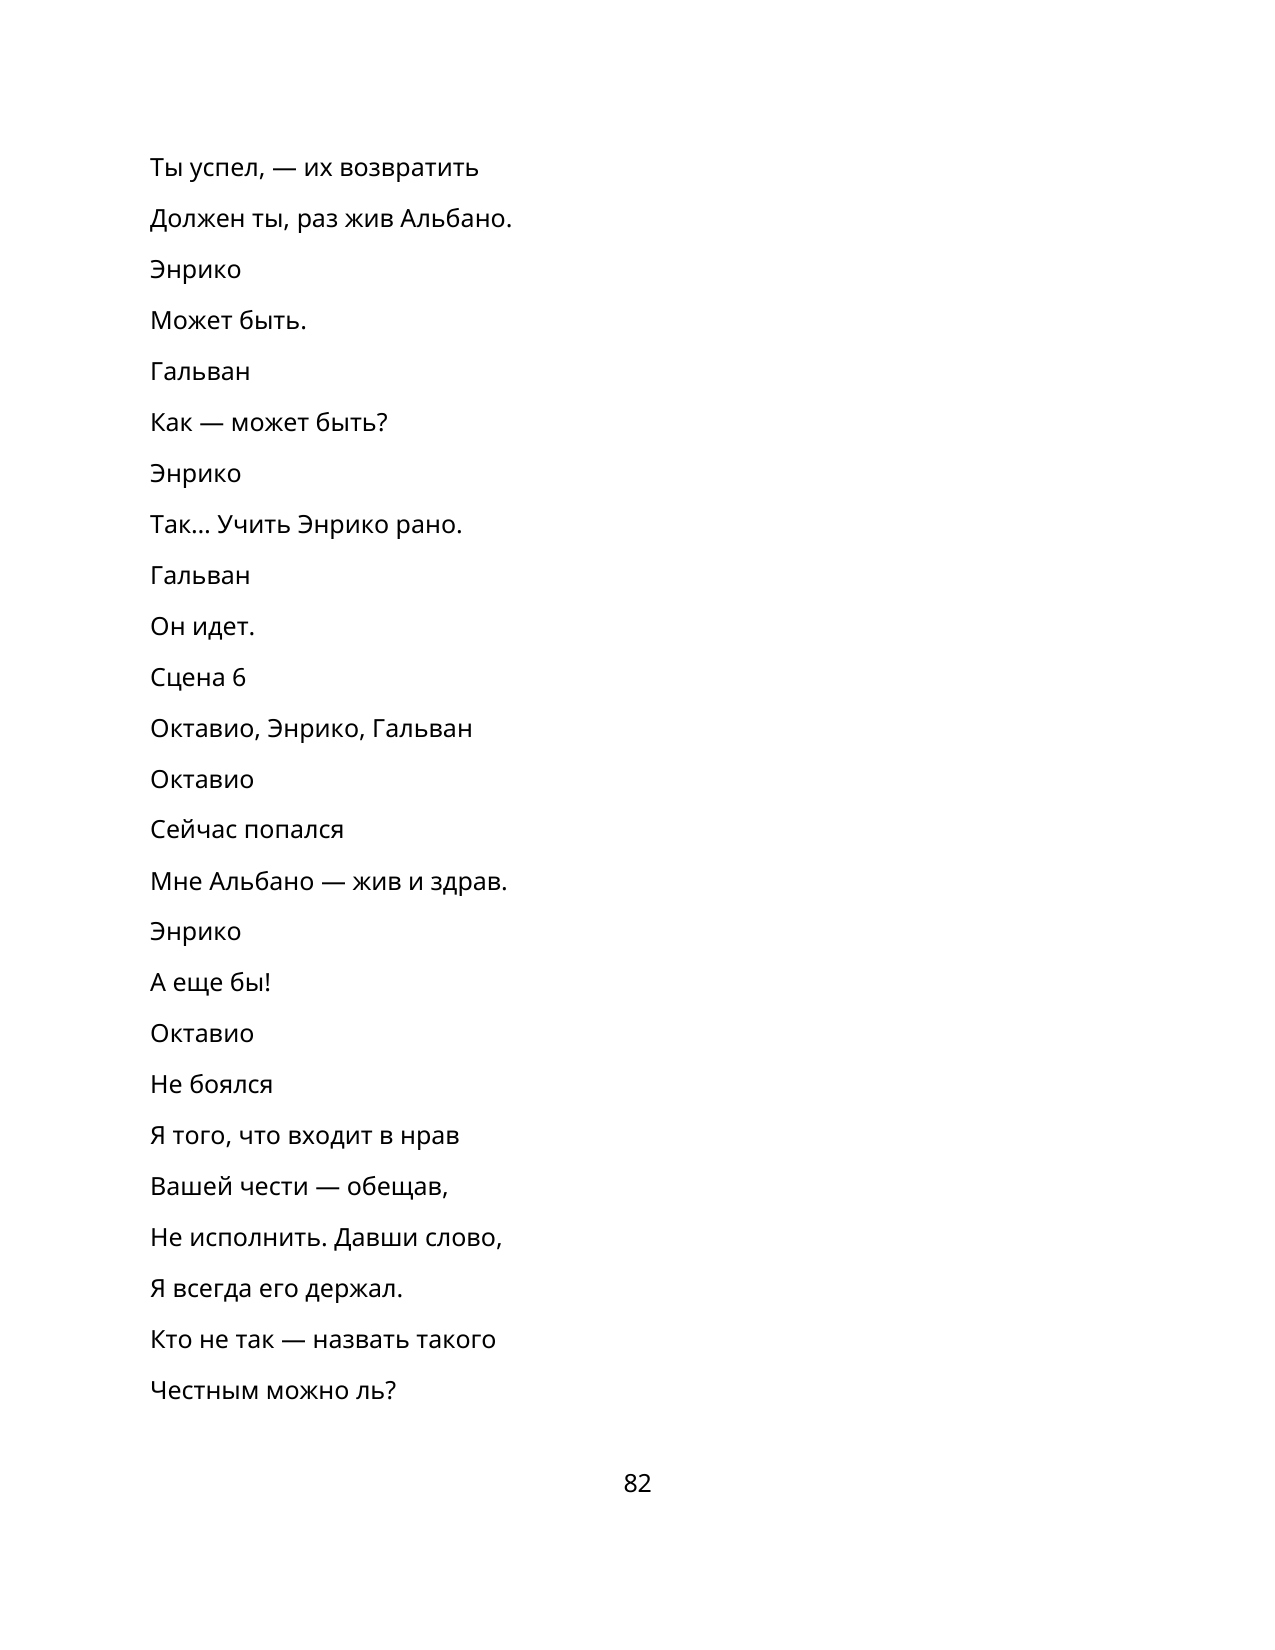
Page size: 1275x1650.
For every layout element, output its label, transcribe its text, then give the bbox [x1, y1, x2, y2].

text Сцена 6 [150, 659, 1125, 693]
text Октавио, Энрико, Гальван [150, 710, 1125, 744]
text Он идет. [150, 608, 1125, 642]
text Честным можно ль? [150, 1372, 1125, 1407]
text Октавио [150, 1016, 1125, 1050]
text А еще бы! [150, 965, 1125, 999]
text Энрико [150, 456, 1125, 490]
text Как — может быть? [150, 405, 1125, 439]
text Я того, что входит в нрав [150, 1118, 1125, 1152]
text Вашей чести — обещав, [150, 1169, 1125, 1203]
text Так… Учить Энрико рано. [150, 507, 1125, 541]
text Может быть. [150, 303, 1125, 337]
text Ты успел, — их возвратить [150, 150, 1125, 184]
text Октавио [150, 761, 1125, 795]
text Не боялся [150, 1067, 1125, 1101]
text Гальван [150, 557, 1125, 592]
text Должен ты, раз жив Альбано. [150, 201, 1125, 235]
text Энрико [150, 252, 1125, 286]
text Мне Альбано — жив и здрав. [150, 863, 1125, 897]
text Не исполнить. Давши слово, [150, 1220, 1125, 1254]
text Сейчас попался [150, 812, 1125, 846]
text Я всегда его держал. [150, 1271, 1125, 1305]
text Энрико [150, 914, 1125, 948]
text Гальван [150, 354, 1125, 388]
text Кто не так — назвать такого [150, 1322, 1125, 1356]
